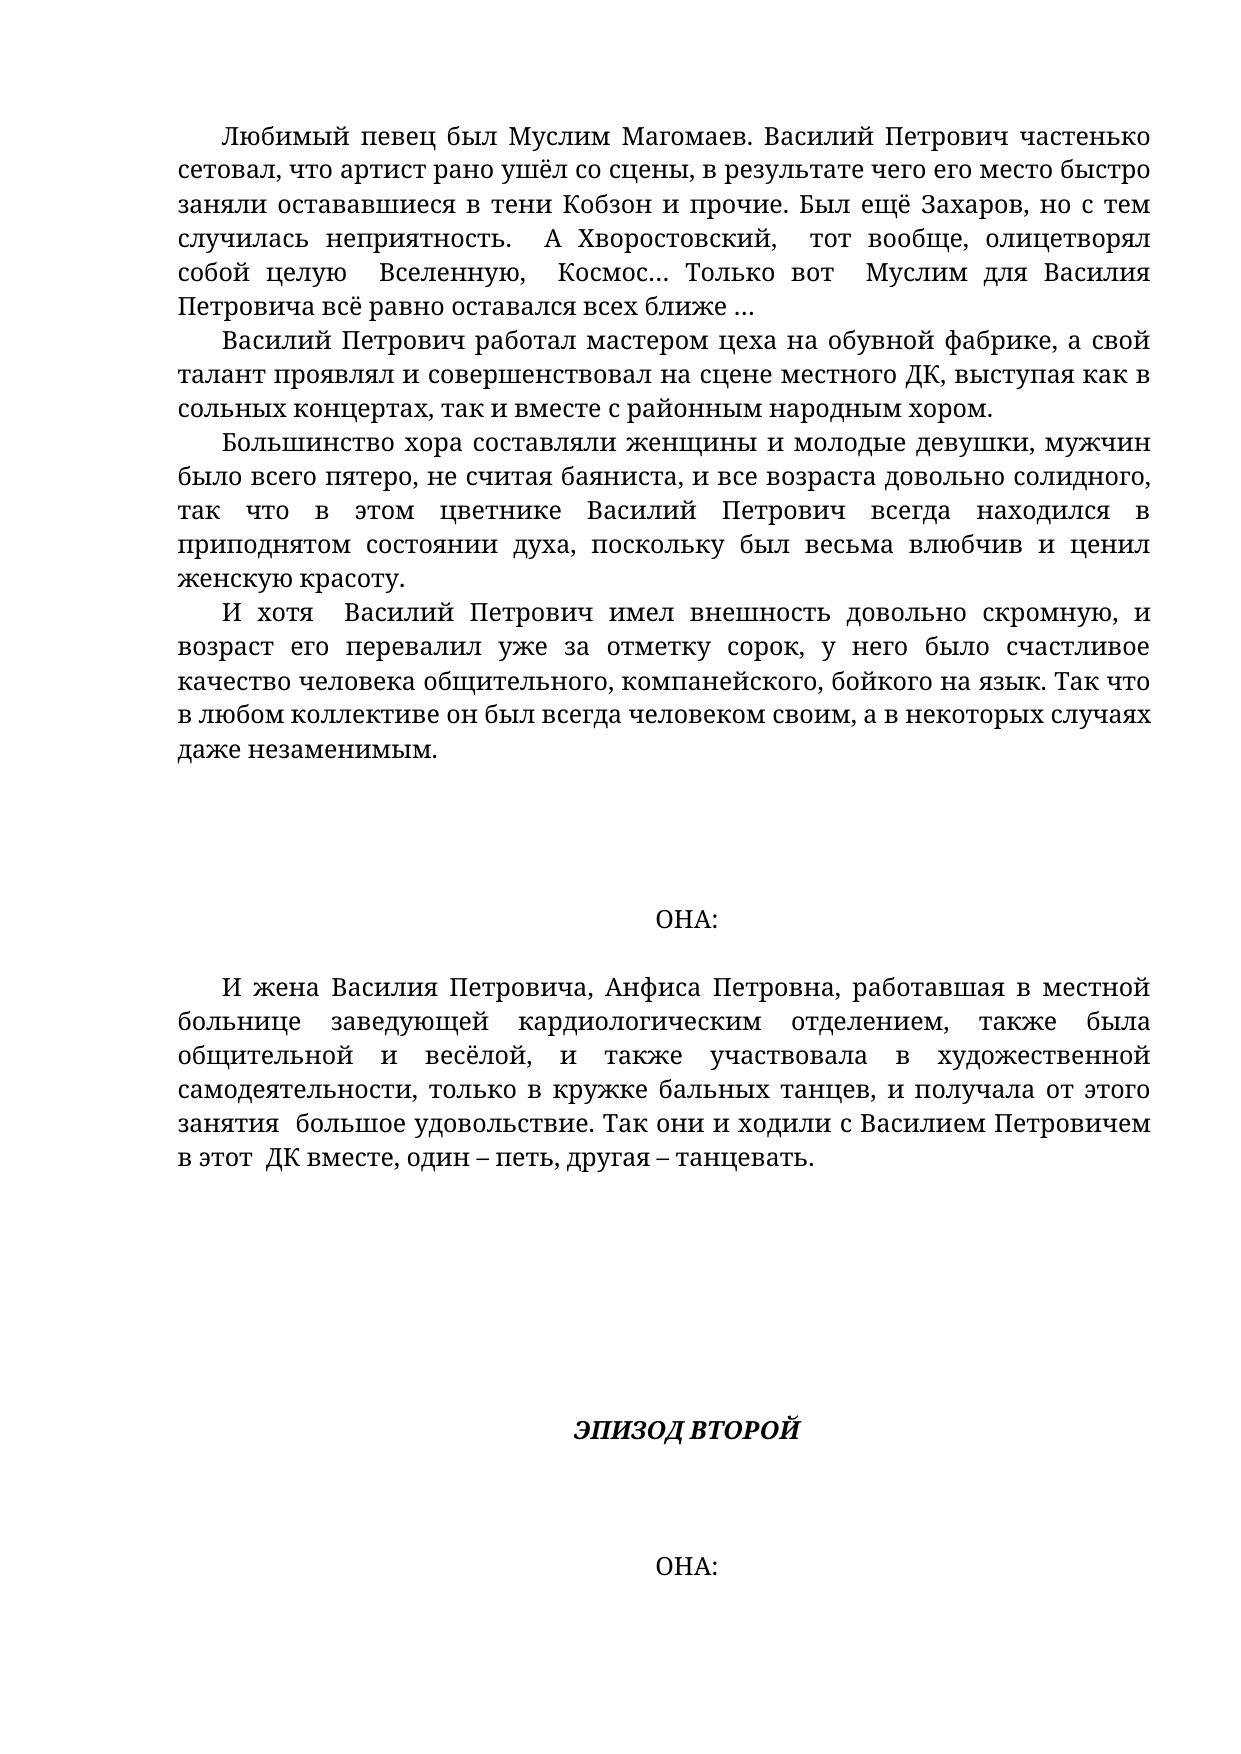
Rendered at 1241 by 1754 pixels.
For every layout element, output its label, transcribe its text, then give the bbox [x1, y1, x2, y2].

text ОНА: [177, 902, 1152, 936]
text Любимый певец был Муслим Магомаев. Василий Петрович частенько сетовал, что артист рано ушёл со сцены, в результате чего его место быстро заняли остававшиеся в тени Кобзон и прочие. Был ещё Захаров, но с тем случилась неприятность. А Хворостовский, тот вообще, олицетворял собой целую Вселенную, Космос… Только вот Муслим для Василия Петровича всё равно оставался всех ближе … [177, 118, 1152, 322]
text Большинство хора составляли женщины и молодые девушки, мужчин было всего пятеро, не считая баяниста, и все возраста довольно солидного, так что в этом цветнике Василий Петрович всегда находился в приподнятом состоянии духа, поскольку был весьма влюбчив и ценил женскую красоту. [177, 425, 1152, 595]
text ЭПИЗОД ВТОРОЙ [177, 1412, 1152, 1447]
text И хотя Василий Петрович имел внешность довольно скромную, и возраст его перевалил уже за отметку сорок, у него было счастливое качество человека общительного, компанейского, бойкого на язык. Так что в любом коллективе он был всегда человеком своим, а в некоторых случаях даже незаменимым. [177, 595, 1152, 765]
text И жена Василия Петровича, Анфиса Петровна, работавшая в местной больнице заведующей кардиологическим отделением, также была общительной и весёлой, и также участвовала в художественной самодеятельности, только в кружке бальных танцев, и получала от этого занятия большое удовольствие. Так они и ходили с Василием Петровичем в этот ДК вместе, один – петь, другая – танцевать. [177, 970, 1152, 1174]
text Василий Петрович работал мастером цеха на обувной фабрике, а свой талант проявлял и совершенствовал на сцене местного ДК, выступая как в сольных концертах, так и вместе с районным народным хором. [177, 322, 1152, 425]
text ОНА: [177, 1549, 1152, 1583]
